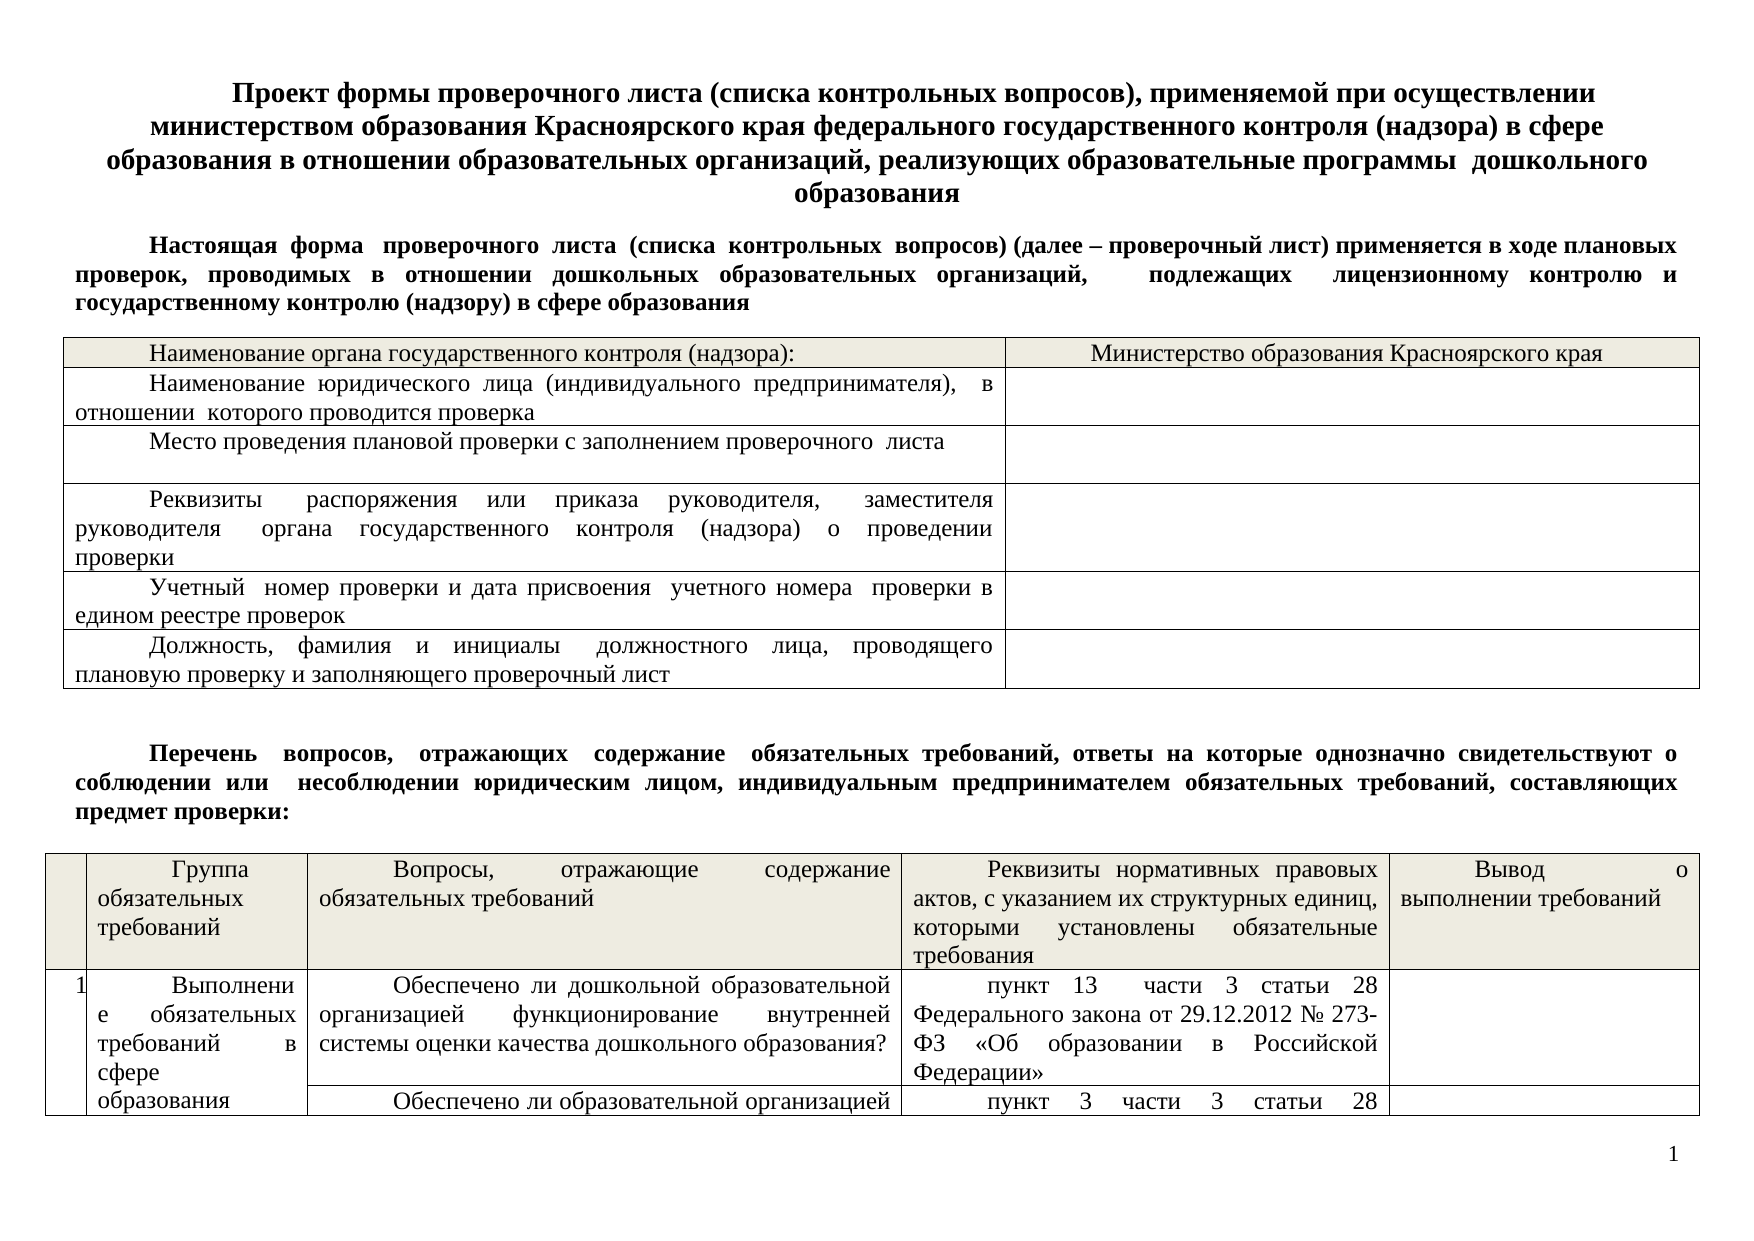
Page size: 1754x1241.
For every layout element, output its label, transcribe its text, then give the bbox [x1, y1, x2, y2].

table_cell [1006, 368, 1699, 425]
table_cell Реквизиты распоряжения или приказа руководителя, заместителя руководителя органа государственного контроля (надзора) о проведении проверки [64, 484, 1005, 571]
table_cell [1006, 630, 1699, 688]
table_cell 1 [46, 970, 86, 1115]
table_cell Должность, фамилия и инициалы должностного лица, проводящего плановую проверку и заполняющего проверочный лист [64, 630, 1005, 688]
table_header [46, 854, 86, 969]
table_header Реквизиты нормативных правовых актов, с указанием их структурных единиц, которыми установлены обязательные требования [902, 854, 1389, 969]
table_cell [308, 1086, 901, 1115]
table_header Группа обязательных требований [87, 854, 307, 969]
table_header Наименование органа государственного контроля (надзора): [64, 338, 1005, 367]
text Перечень вопросов, отражающих содержание обязательных требований, ответы на которые однозначно свидетельствуют о соблюдении или несоблюдении юридическим лицом, индивидуальным предпринимателем обязательных требований, составляющих предмет проверки: [75, 738, 1679, 824]
table_cell [1006, 426, 1699, 483]
text Проект формы проверочного листа (списка контрольных вопросов), применяемой при осуществлении министерством образования Красноярского края федерального государственного контроля (надзора) в сфере образования в отношении образовательных организаций, реализующих образовательные программы дошкольного образования [75, 75, 1679, 209]
table_header Вывод о выполнении требований [1390, 854, 1699, 969]
table_cell [1006, 572, 1699, 629]
table_cell Место проведения плановой проверки с заполнением проверочного листа [64, 426, 1005, 483]
table_header Министерство образования Красноярского края [1006, 338, 1699, 367]
table_cell [1390, 1086, 1699, 1115]
table_cell [1006, 484, 1699, 571]
table_cell Выполнение обязательных требований в сфере образования организацией, осуществляющей образовательную деятельность по образовательным программ дошкольного образования, наличие организационно-правовых условий деятельности [87, 970, 307, 1115]
table_cell Обеспечено ли дошкольной образовательной организацией функционирование внутренней системы оценки качества дошкольного образования? [308, 970, 901, 1085]
table_cell пункт 13 части 3 статьи 28 Федерального закона от 29.12.2012 № 273-ФЗ «Об образовании в Российской Федерации» [902, 970, 1389, 1085]
text Настоящая форма проверочного листа (списка контрольных вопросов) (далее – проверочный лист) применяется в ходе плановых проверок, проводимых в отношении дошкольных образовательных организаций, подлежащих лицензионному контролю и государственному контролю (надзору) в сфере образования [75, 230, 1679, 316]
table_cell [902, 1086, 1389, 1115]
table_cell Учетный номер проверки и дата присвоения учетного номера проверки в едином реестре проверок [64, 572, 1005, 629]
table_header Вопросы, отражающие содержание обязательных требований [308, 854, 901, 969]
table_cell [1390, 970, 1699, 1085]
table_cell Наименование юридического лица (индивидуального предпринимателя), в отношении которого проводится проверка [64, 368, 1005, 425]
